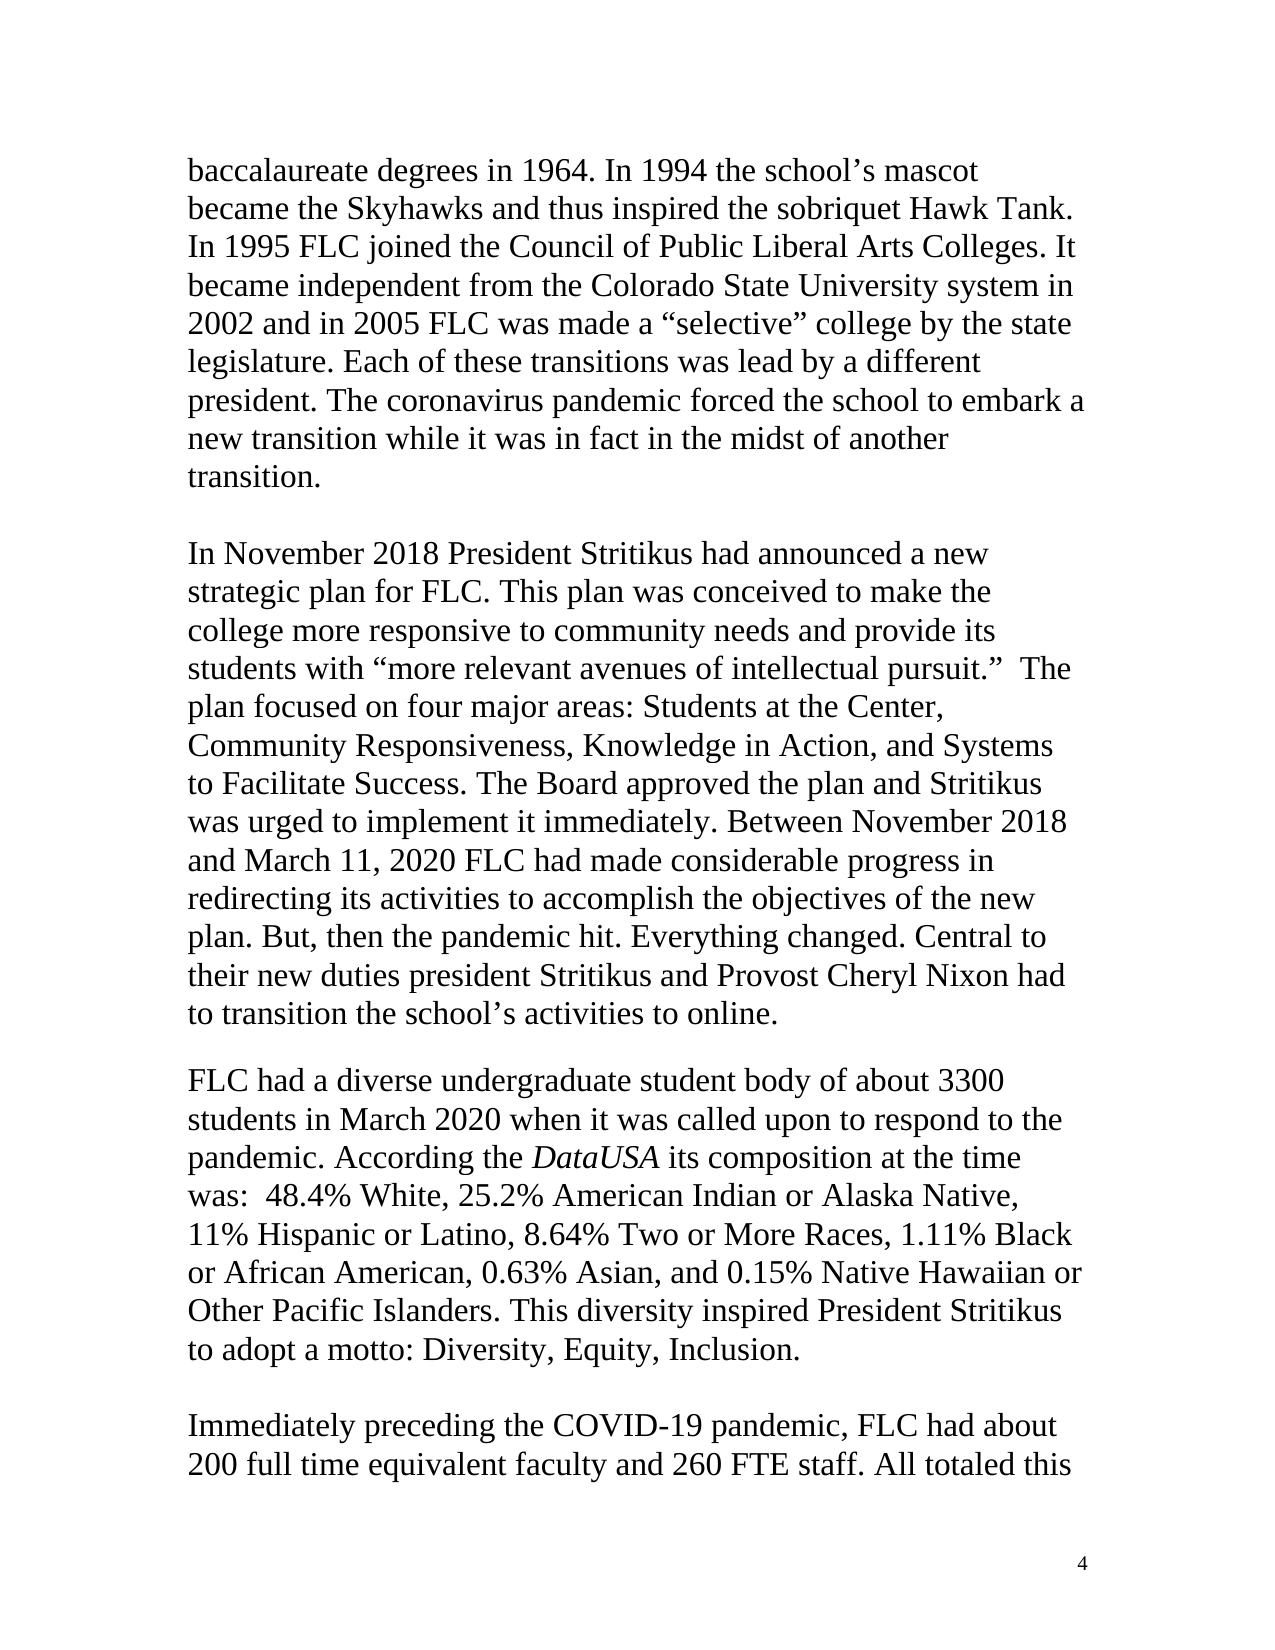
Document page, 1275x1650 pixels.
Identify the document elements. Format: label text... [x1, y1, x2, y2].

text In November 2018 President Stritikus had announced a new strategic plan for FLC. This plan was conceived to make the college more responsive to community needs and provide its students with “more relevant avenues of intellectual pursuit.” The plan focused on four major areas: Students at the Center, Community Responsiveness, Knowledge in Action, and Systems to Facilitate Success. The Board approved the plan and Stritikus was urged to implement it immediately. Between November 2018 and March 11, 2020 FLC had made considerable progress in redirecting its activities to accomplish the objectives of the new plan. But, then the pandemic hit. Everything changed. Central to their new duties president Stritikus and Provost Cheryl Nixon had to transition the school’s activities to online. [779, 533, 1087, 1032]
text FLC had a diverse undergraduate student body of about 3300 students in March 2020 when it was called upon to respond to the pandemic. According the DataUSA its composition at the time was: 48.4% White, 25.2% American Indian or Alaska Native, 11% Hispanic or Latino, 8.64% Two or More Races, 1.11% Black or African American, 0.63% Asian, and 0.15% Native Hawaiian or Other Pacific Islanders. This diversity inspired President Stritikus to adopt a motto: Diversity, Equity, Inclusion. [187, 1060, 1087, 1367]
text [187, 150, 1087, 495]
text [187, 1405, 1087, 1482]
text In November 2018 President Stritikus had announced a new strategic plan for FLC. This plan was conceived to make the college more responsive to community needs and provide its students with “more relevant avenues of intellectual pursuit.” The plan focused on four major areas: Students at the Center, Community Responsiveness, Knowledge in Action, and Systems to Facilitate Success. The Board approved the plan and Stritikus was urged to implement it immediately. Between November 2018 and March 11, 2020 FLC had made considerable progress in redirecting its activities to accomplish the objectives of the new plan. But, then the pandemic hit. Everything changed. Central to their new duties president Stritikus and Provost Cheryl Nixon had to transition the school’s activities to online. [187, 533, 580, 779]
